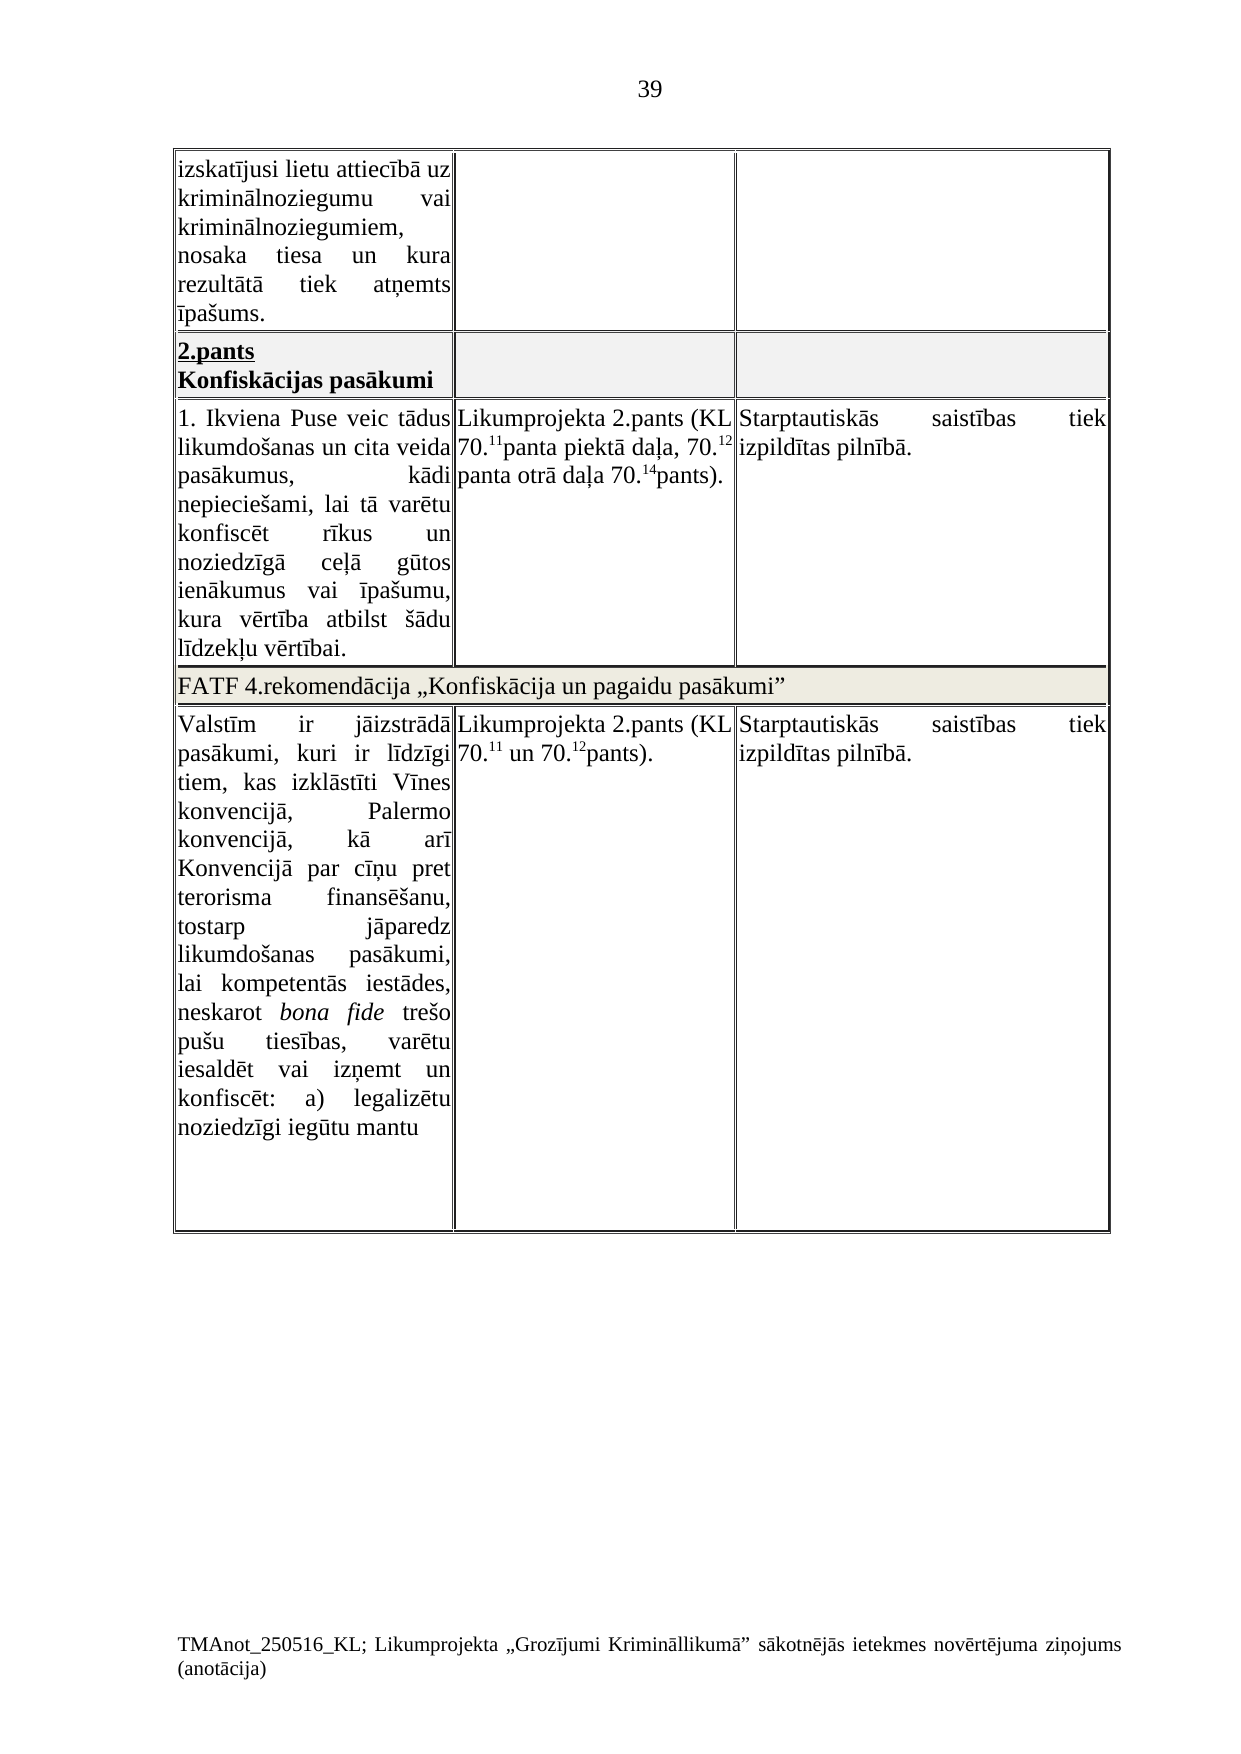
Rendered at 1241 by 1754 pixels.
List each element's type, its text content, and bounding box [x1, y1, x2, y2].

table_cell Likumprojekta 2.pants (KL 70.11panta piektā daļa, 70.12 panta otrā daļa 70.14pants). [456, 400, 734, 665]
table_cell Starptautiskās saistības tiek izpildītas pilnībā. [736, 397, 1109, 665]
table_cell Valstīm ir jāizstrādā pasākumi, kuri ir līdzīgi tiem, kas izklāstīti Vīnes konvencijā, Palermo konvencijā, kā arī Konvencijā par cīņu pret terorisma finansēšanu, tostarp jāparedz likumdošanas pasākumi, lai kompetentās iestādes, neskarot bona fide trešo pušu tiesības, varētu iesaldēt vai izņemt un konfiscēt: a) legalizētu noziedzīgi iegūtu mantu [176, 703, 454, 1230]
table_cell FATF 4.rekomendācija „Konfiskācija un pagaidu pasākumi” [176, 665, 1108, 703]
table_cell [174, 149, 454, 330]
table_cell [454, 151, 736, 330]
table_cell 2.pants Konfiskācijas pasākumi [174, 330, 454, 397]
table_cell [736, 151, 1108, 330]
table_cell [736, 330, 1109, 397]
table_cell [736, 703, 1109, 1230]
table_cell 1. Ikviena Puse veic tādus likumdošanas un cita veida pasākumus, kādi nepieciešami, lai tā varētu konfiscēt rīkus un noziedzīgā ceļā gūtos ienākumus vai īpašumu, kura vērtība atbilst šādu līdzekļu vērtībai. [174, 397, 454, 665]
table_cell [454, 707, 736, 1230]
table_cell [456, 333, 734, 397]
